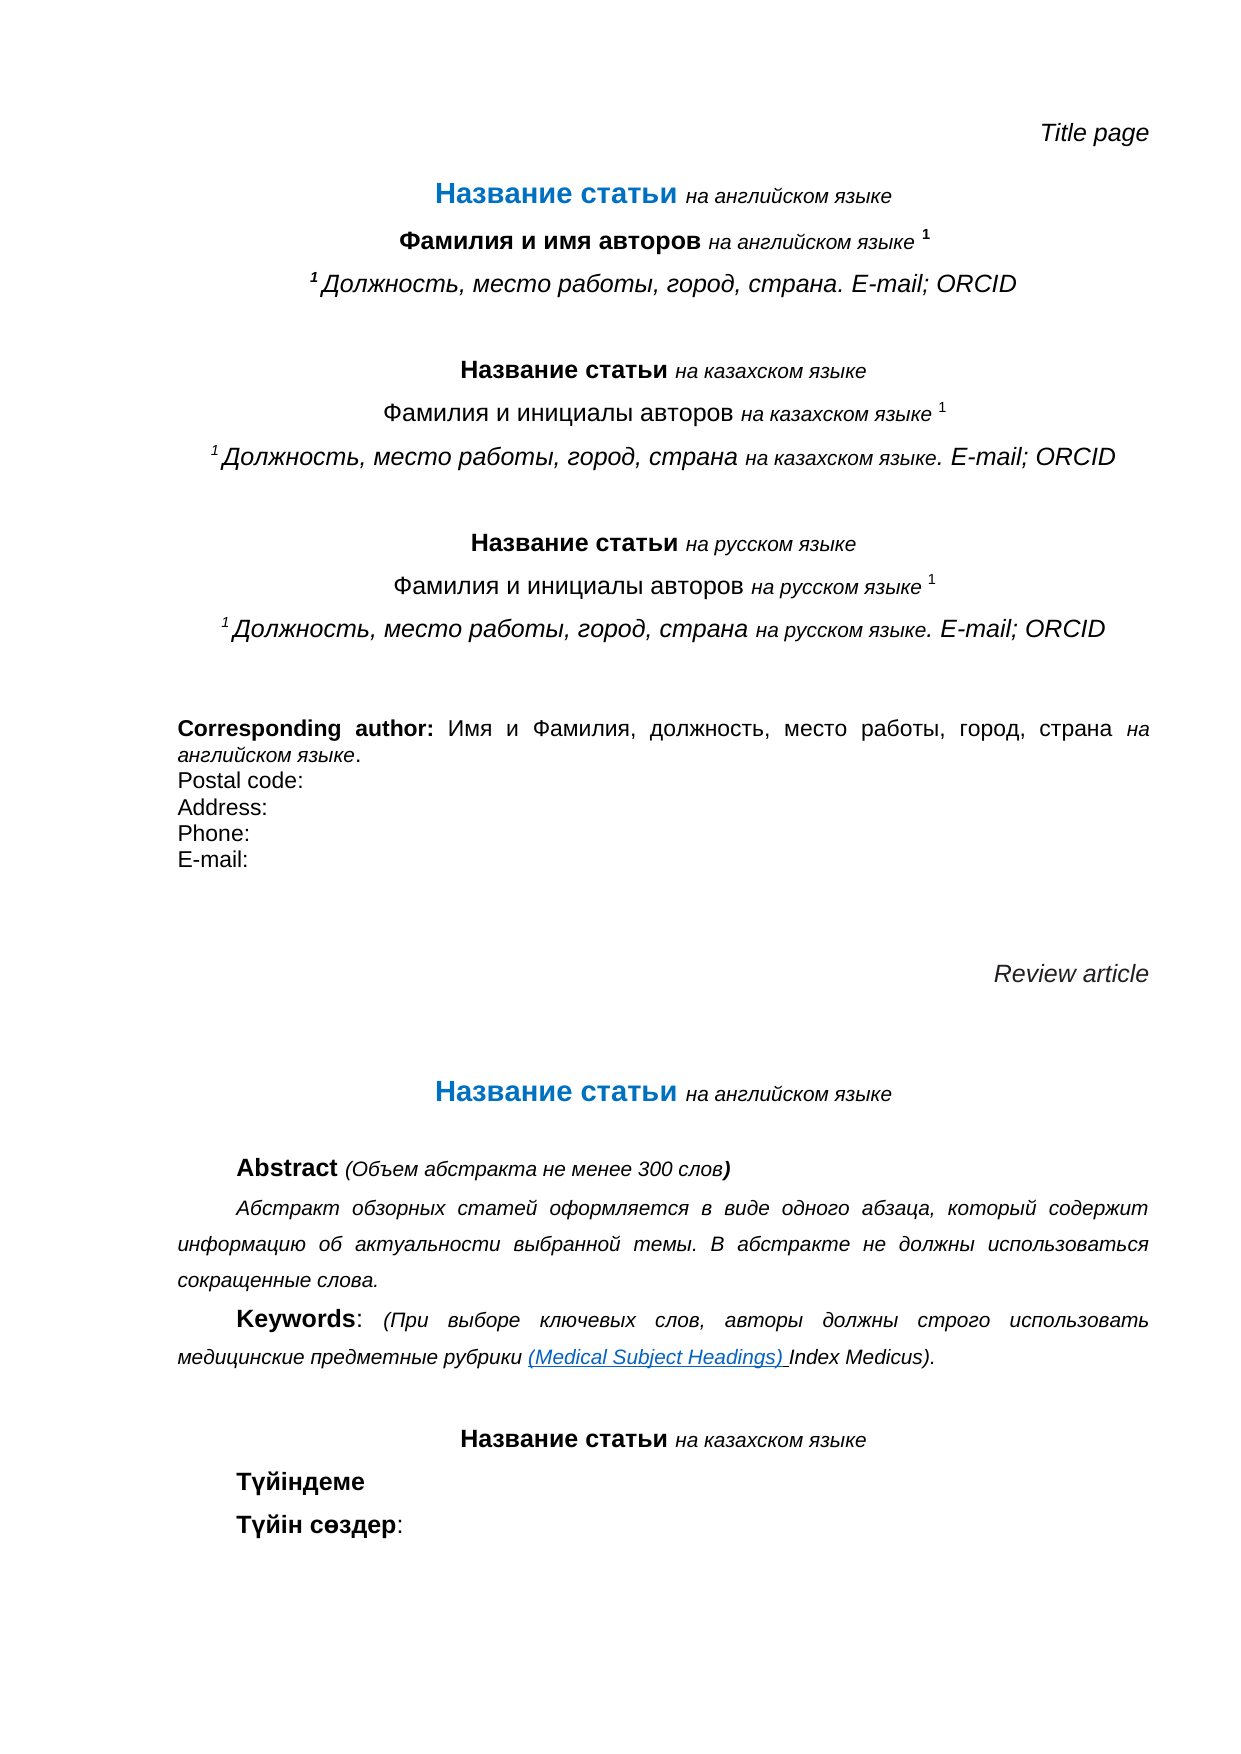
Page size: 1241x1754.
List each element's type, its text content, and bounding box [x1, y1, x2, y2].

text Corresponding author: Имя и Фамилия, должность, место работы, город, страна на английском языке. [177, 715, 1152, 767]
text Название статьи на казахском языке [177, 1424, 1152, 1453]
text Түйін сөздер: [177, 1510, 1152, 1539]
text Фамилия и инициалы авторов на казахском языке 1 [177, 398, 1152, 427]
text Address: [177, 794, 1152, 820]
text Название статьи на казахском языке [177, 355, 1152, 384]
text Title page [177, 118, 1152, 147]
text 1 Должность, место работы, город, страна. E-mail; ORCID [177, 269, 1152, 298]
text Abstract (Объем абстракта не менее 300 слов) [177, 1153, 1152, 1182]
text Название статьи на английском языке [177, 1074, 1152, 1108]
text Название статьи на английском языке [177, 176, 1152, 209]
text Түйіндеме [177, 1467, 1152, 1496]
text E-mail: [177, 846, 1152, 873]
text Фамилия и имя авторов на английском языке 1 [177, 226, 1152, 255]
text Postal code: [177, 767, 1152, 794]
text 1 Должность, место работы, город, страна на русском языке. E-mail; ORCID [177, 614, 1152, 643]
text Название статьи на русском языке [177, 528, 1152, 557]
list Keywords: (При выборе ключевых слов, авторы должны строго использовать медицинские предметные рубрики (Medical Subject Headings) Index Medicus). [177, 1304, 1152, 1369]
text 1 Должность, место работы, город, страна на казахском языке. E-mail; ORCID [177, 442, 1152, 470]
text Phone: [177, 820, 1152, 846]
text Абстракт обзорных статей оформляется в виде одного абзаца, который содержит информацию об актуальности выбранной темы. В абстракте не должны использоваться сокращенные слова. [177, 1196, 1152, 1292]
text Review article [177, 959, 1152, 988]
text Фамилия и инициалы авторов на русском языке 1 [177, 571, 1152, 600]
